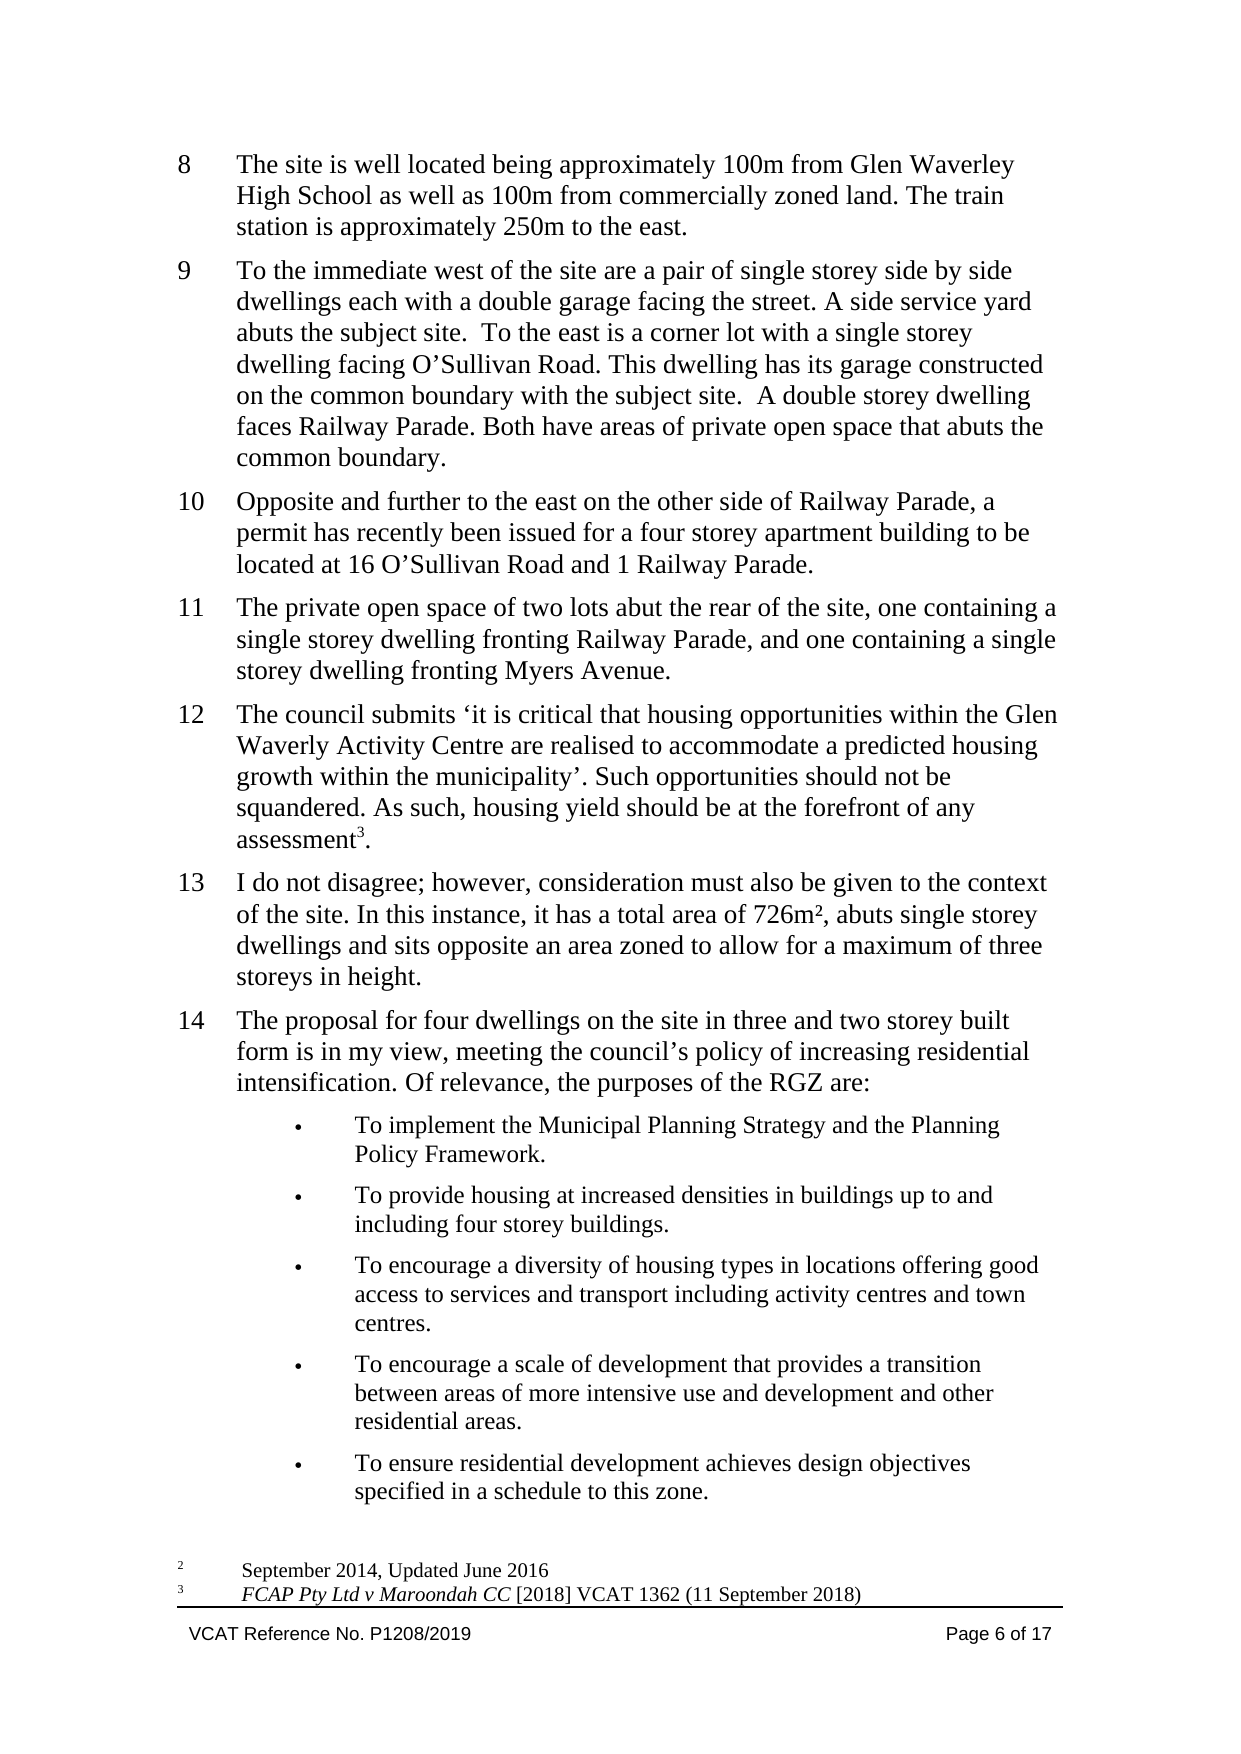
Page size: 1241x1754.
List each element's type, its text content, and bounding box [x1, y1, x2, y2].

text The proposal for four dwellings on the site in three and two storey built form is in my view, meeting the council’s policy of increasing residential intensification. Of relevance, the purposes of the RGZ are: [177, 1004, 1063, 1098]
text Opposite and further to the east on the other side of Railway Parade, a permit has recently been issued for a four storey apartment building to be located at 16 O’Sullivan Road and 1 Railway Parade. [177, 485, 1063, 579]
text To provide housing at increased densities in buildings up to and including four storey buildings. [295, 1180, 1063, 1238]
text The site is well located being approximately 100m from Glen Waverley High School as well as 100m from commercially zoned land. The train station is approximately 250m to the east. [177, 148, 1063, 241]
text The council submits ‘it is critical that housing opportunities within the Glen Waverly Activity Centre are realised to accommodate a predicted housing growth within the municipality’. Such opportunities should not be squandered. As such, housing yield should be at the forefront of any assessment. [177, 698, 1063, 854]
text To the immediate west of the site are a pair of single storey side by side dwellings each with a double garage facing the street. A side service yard abuts the subject site. To the east is a corner lot with a single storey dwelling facing O’Sullivan Road. This dwelling has its garage constructed on the common boundary with the subject site. A double storey dwelling faces Railway Parade. Both have areas of private open space that abuts the common boundary. [177, 254, 1063, 473]
text To encourage a diversity of housing types in locations offering good access to services and transport including activity centres and town centres. [295, 1250, 1063, 1336]
text The private open space of two lots abut the rear of the site, one containing a single storey dwelling fronting Railway Parade, and one containing a single storey dwelling fronting Myers Avenue. [177, 591, 1063, 685]
text To encourage a scale of development that provides a transition between areas of more intensive use and development and other residential areas. [295, 1349, 1063, 1435]
text To ensure residential development achieves design objectives specified in a schedule to this zone. [295, 1448, 1063, 1505]
text To implement the Municipal Planning Strategy and the Planning Policy Framework. [295, 1110, 1063, 1168]
text I do not disagree; however, consideration must also be given to the context of the site. In this instance, it has a total area of 726m², abuts single storey dwellings and sits opposite an area zoned to allow for a maximum of three storeys in height. [177, 866, 1063, 991]
